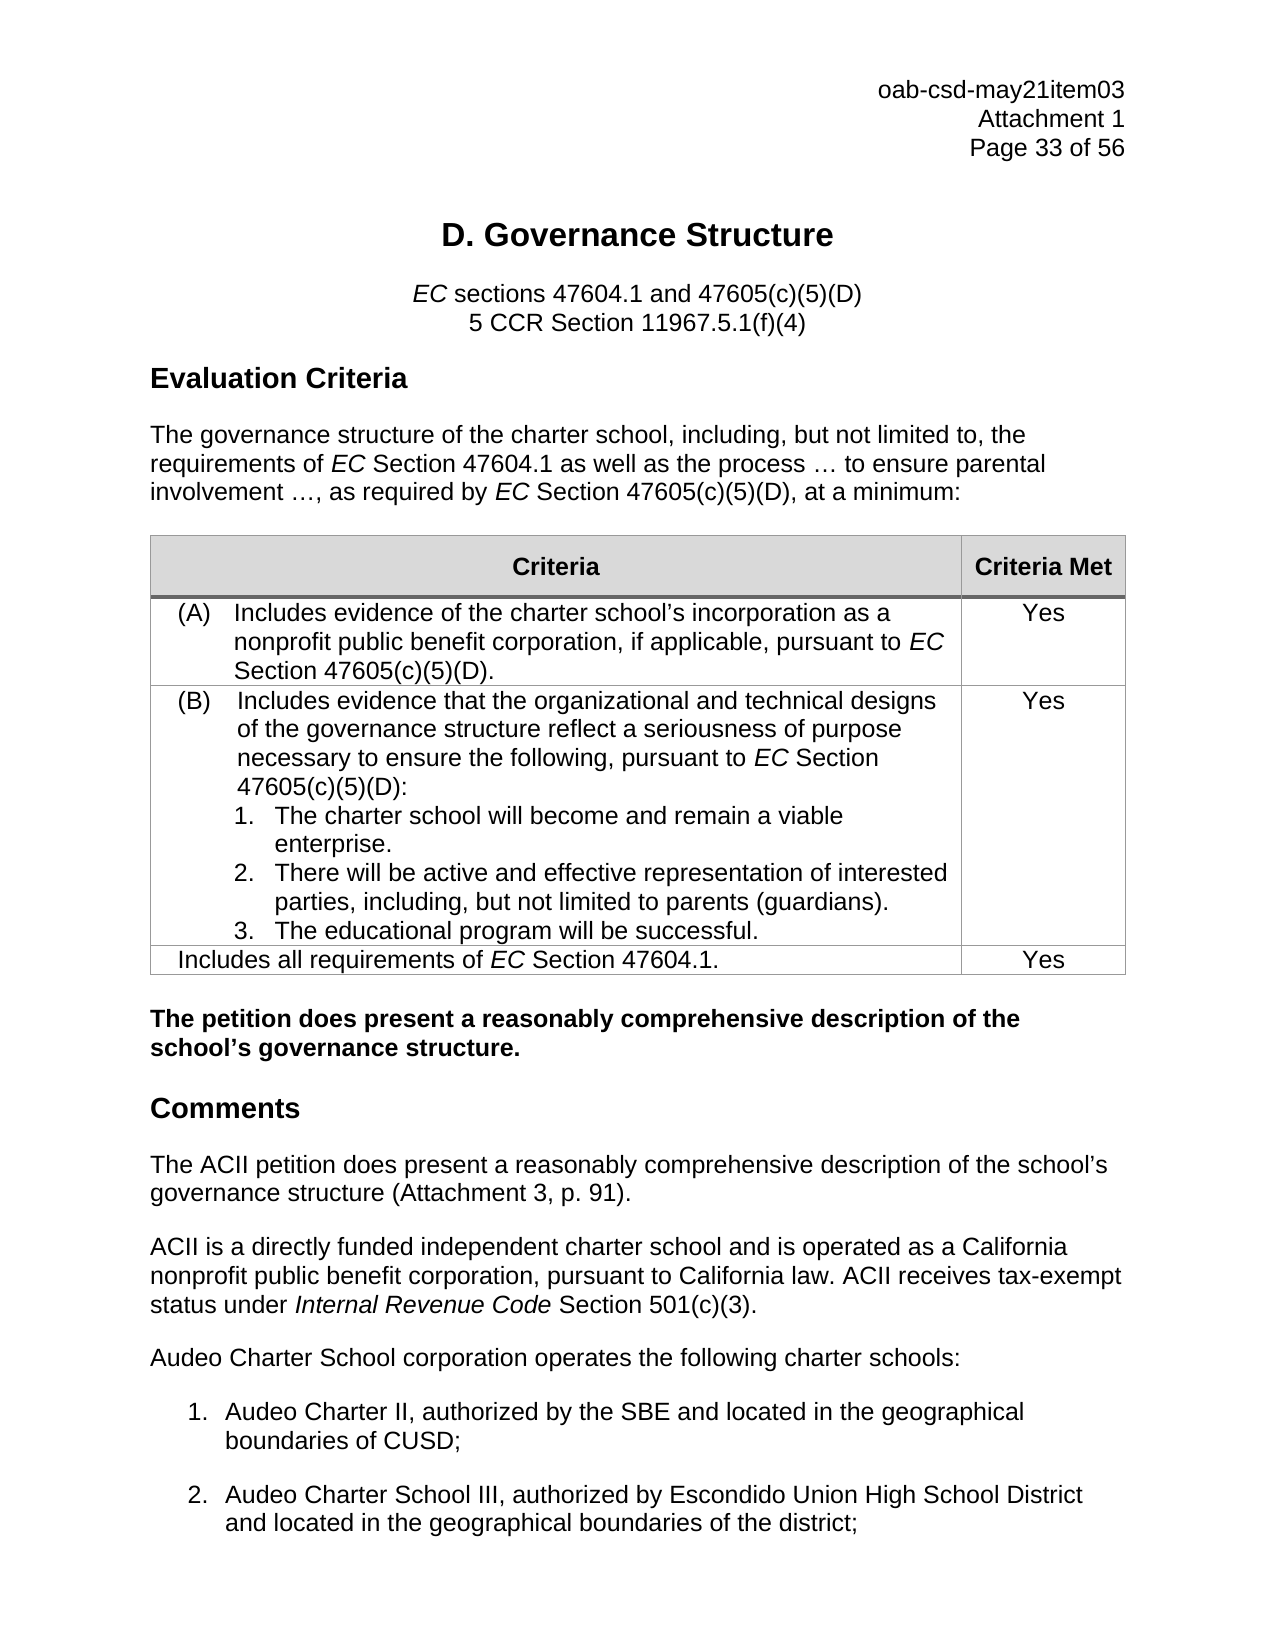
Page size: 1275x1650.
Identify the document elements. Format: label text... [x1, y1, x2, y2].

table_cell Yes [962, 686, 1125, 944]
text ACII is a directly funded independent charter school and is operated as a California nonprofit public benefit corporation, pursuant to California law. ACII receives tax-exempt status under Internal Revenue Code Section 501(c)(3). [150, 1232, 1125, 1318]
table_header Criteria Met [962, 536, 1125, 595]
list Audeo Charter School III, authorized by Escondido Union High School District and located in the geographical boundaries of the district; [187, 1480, 1125, 1537]
table_cell Includes evidence that the organizational and technical designs of the governance structure reflect a seriousness of purpose necessary to ensure the following, pursuant to EC Section 47605(c)(5)(D): The charter school will become and remain a viable enterprise. There will be active and effective representation of interested parties, including, but not limited to parents (guardians). The educational program will be successful. [151, 686, 961, 944]
text EC sections 47604.1 and 47605(c)(5)(D) [150, 279, 1125, 308]
table_cell Includes evidence of the charter school’s incorporation as a nonprofit public benefit corporation, if applicable, pursuant to EC Section 47605(c)(5)(D). [151, 599, 961, 685]
table_cell Yes [962, 946, 1125, 974]
table_header Criteria [151, 536, 961, 595]
text Audeo Charter School corporation operates the following charter schools: [150, 1343, 1125, 1372]
table_cell Includes all requirements of EC Section 47604.1. [151, 946, 961, 974]
text The petition does present a reasonably comprehensive description of the school’s governance structure. [150, 1004, 1125, 1062]
subtitle D. Governance Structure [150, 215, 1125, 254]
list Audeo Charter II, authorized by the SBE and located in the geographical boundaries of CUSD; [187, 1397, 1125, 1455]
text The ACII petition does present a reasonably comprehensive description of the school’s governance structure (Attachment 3, p. 91). [150, 1150, 1125, 1207]
subtitle Evaluation Criteria [150, 361, 1125, 395]
subtitle Comments [150, 1091, 1125, 1125]
table_cell Yes [962, 599, 1125, 685]
text The governance structure of the charter school, including, but not limited to, the requirements of EC Section 47604.1 as well as the process … to ensure parental involvement …, as required by EC Section 47605(c)(5)(D), at a minimum: [150, 420, 1125, 506]
text 5 CCR Section 11967.5.1(f)(4) [150, 308, 1125, 336]
